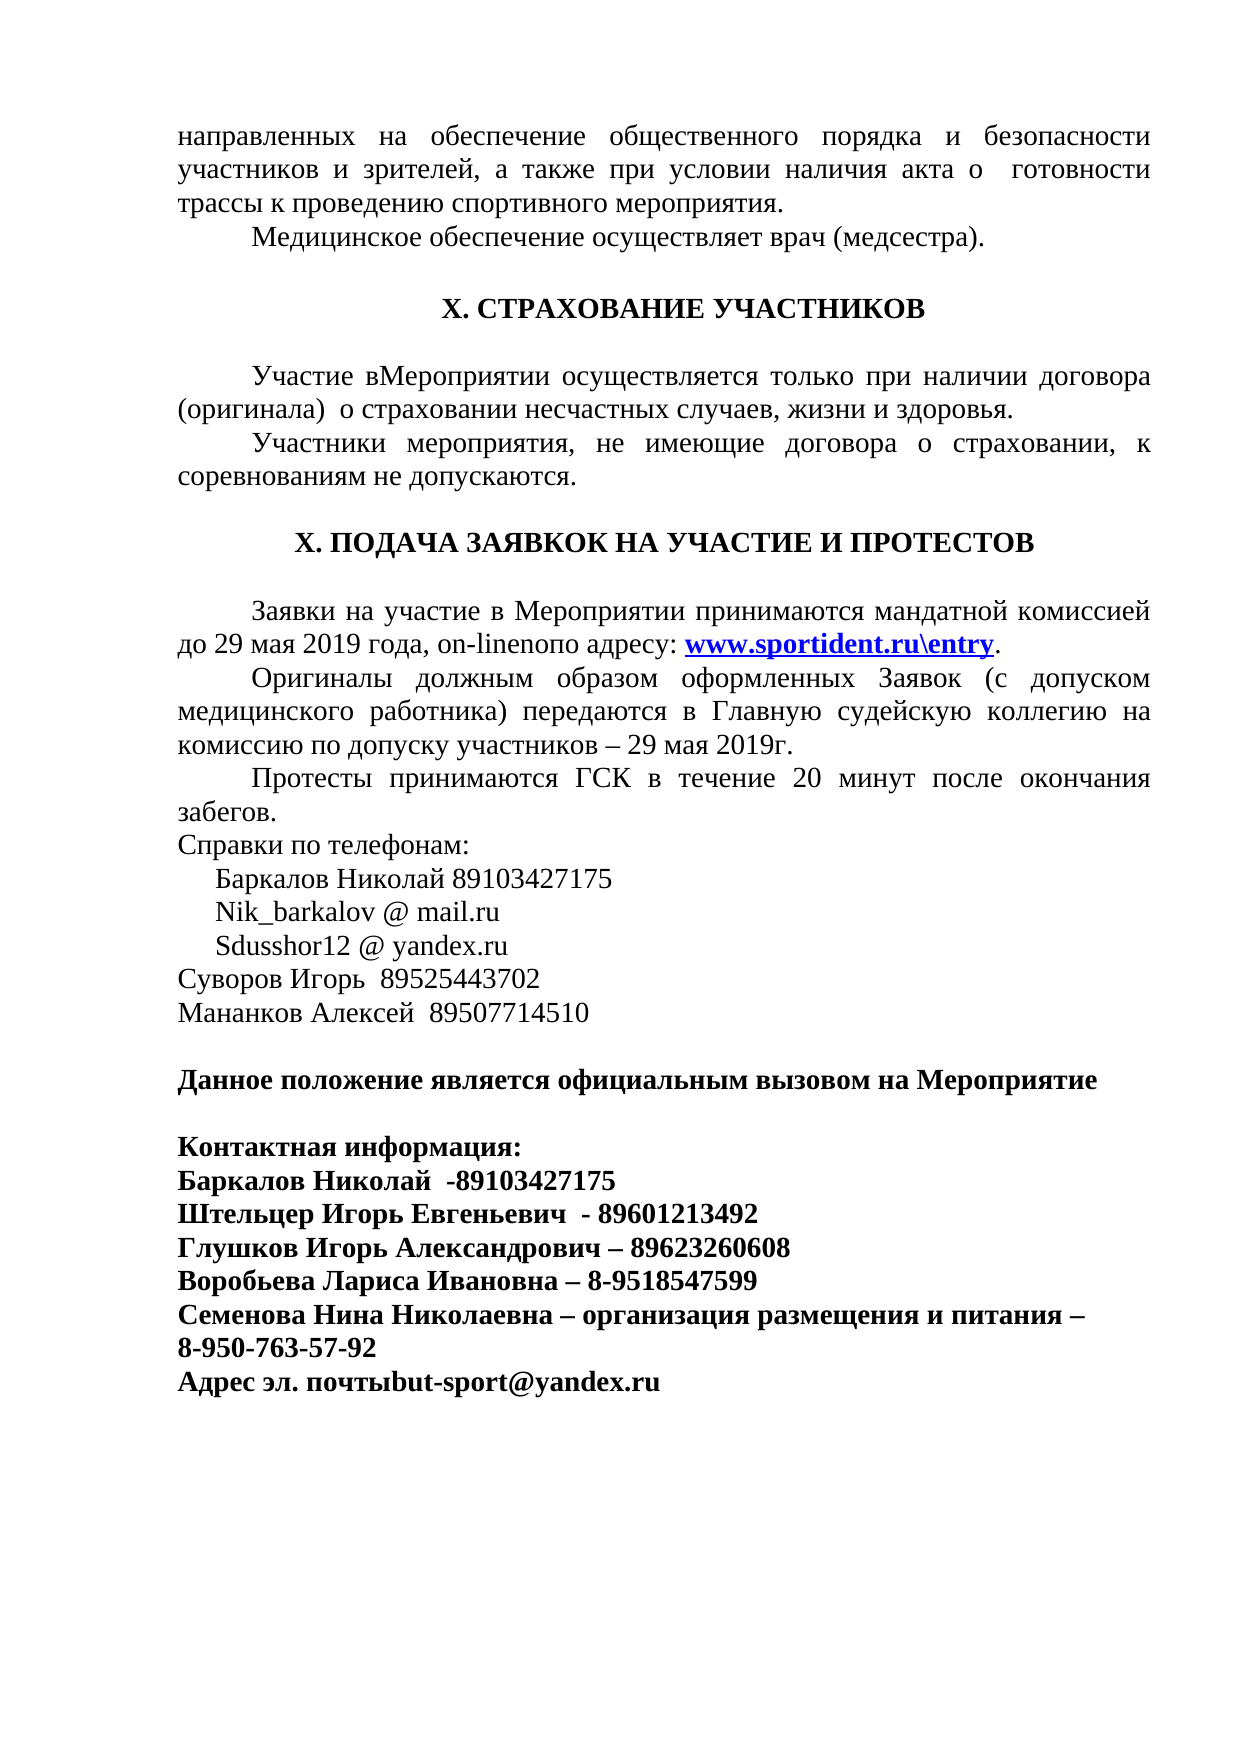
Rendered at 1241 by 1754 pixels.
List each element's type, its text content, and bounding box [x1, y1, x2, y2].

text Семенова Нина Николаевна – организация размещения и питания – [177, 1297, 1152, 1331]
text Мананков Алексей 89507714510 [177, 995, 1152, 1029]
text Sdusshor12 @ yandex.ru [177, 928, 1152, 962]
text Участие вМероприятии осуществляется только при наличии договора (оригинала) о страховании несчастных случаев, жизни и здоровья. [177, 358, 1152, 425]
text Участники мероприятия, не имеющие договора о страховании, к соревнованиям не допускаются. [177, 425, 1152, 492]
text X. СТРАХОВАНИЕ УЧАСТНИКОВ [177, 291, 1152, 324]
text Nik_barkalov @ mail.ru [177, 894, 1152, 928]
text Контактная информация: [177, 1129, 1152, 1163]
text Суворов Игорь 89525443702 [177, 962, 1152, 995]
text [177, 118, 1152, 219]
text Баркалов Николай 89103427175 [177, 861, 1152, 894]
text Данное положение является официальным вызовом на Мероприятие [177, 1062, 1152, 1096]
text Заявки на участие в Мероприятии принимаются мандатной комиссией до 29 мая 2019 года, on-linenoпо адресу: www.sportident.ru\entry. [177, 593, 1152, 660]
text Баркалов Николай -89103427175 [177, 1163, 1152, 1196]
text Оригиналы должным образом оформленных Заявок (с допуском медицинского работника) передаются в Главную судейскую коллегию на комиссию по допуску участников – 29 мая 2019г. [177, 660, 1152, 760]
text Адрес эл. почтыbut-sport@yandex.ru [177, 1364, 1152, 1398]
text Протесты принимаются ГСК в течение 20 минут после окончания забегов. [177, 760, 1152, 827]
text Справки по телефонам: [177, 827, 1152, 861]
text Глушков Игорь Александрович – 89623260608 [177, 1230, 1152, 1263]
text Медицинское обеспечение осуществляет врач (медсестра). [177, 219, 1152, 252]
text 8-950-763-57-92 [177, 1331, 1152, 1364]
text Воробьева Лариса Ивановна – 8-9518547599 [177, 1263, 1152, 1297]
text X. ПОДАЧА ЗАЯВКОК НА УЧАСТИЕ И ПРОТЕСТОВ [177, 526, 1152, 559]
text Штельцер Игорь Евгеньевич - 89601213492 [177, 1196, 1152, 1230]
